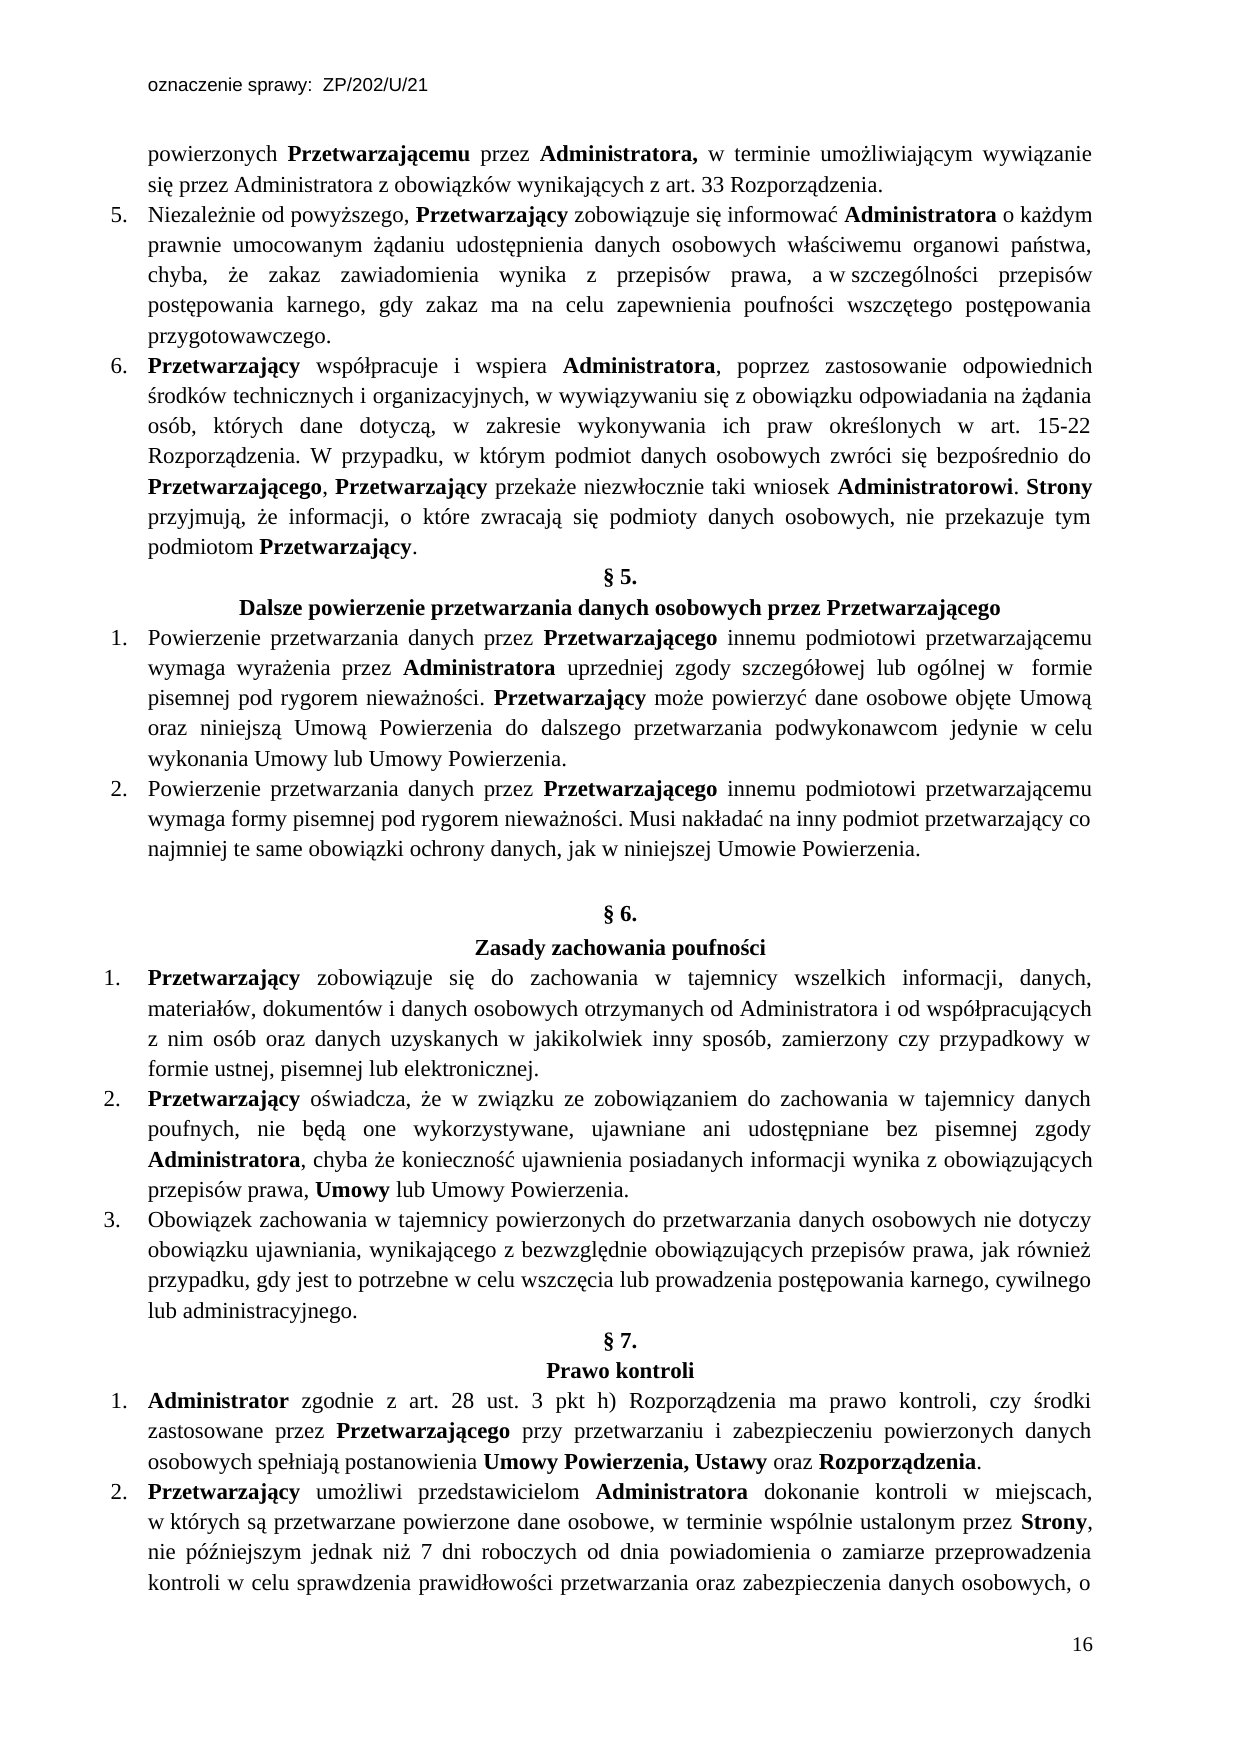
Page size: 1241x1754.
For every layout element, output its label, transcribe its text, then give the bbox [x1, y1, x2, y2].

list Powierzenie przetwarzania danych przez Przetwarzającego innemu podmiotowi przetwarzającemu wymaga wyrażenia przez Administratora uprzedniej zgody szczegółowej lub ogólnej w formie pisemnej pod rygorem nieważności. Przetwarzający może powierzyć dane osobowe objęte Umową oraz niniejszą Umową Powierzenia do dalszego przetwarzania podwykonawcom jedynie w celu wykonania Umowy lub Umowy Powierzenia. [110, 624, 1093, 771]
text Prawo kontroli [148, 1357, 1093, 1383]
text Zasady zachowania poufności [148, 934, 1093, 961]
list Administrator zgodnie z art. 28 ust. 3 pkt h) Rozporządzenia ma prawo kontroli, czy środki zastosowane przez Przetwarzającego przy przetwarzaniu i zabezpieczeniu powierzonych danych osobowych spełniają postanowienia Umowy Powierzenia, Ustawy oraz Rozporządzenia. [110, 1387, 1093, 1474]
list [110, 140, 1093, 197]
list Niezależnie od powyższego, Przetwarzający zobowiązuje się informować Administratora o każdym prawnie umocowanym żądaniu udostępnienia danych osobowych właściwemu organowi państwa, chyba, że zakaz zawiadomienia wynika z przepisów prawa, a w szczególności przepisów postępowania karnego, gdy zakaz ma na celu zapewnienia poufności wszczętego postępowania przygotowawczego. [110, 201, 1093, 348]
list Powierzenie przetwarzania danych przez Przetwarzającego innemu podmiotowi przetwarzającemu wymaga formy pisemnej pod rygorem nieważności. Musi nakładać na inny podmiot przetwarzający co najmniej te same obowiązki ochrony danych, jak w niniejszej Umowie Powierzenia. [110, 775, 1093, 862]
text § 5. [148, 563, 1093, 590]
list Przetwarzający zobowiązuje się do zachowania w tajemnicy wszelkich informacji, danych, materiałów, dokumentów i danych osobowych otrzymanych od Administratora i od współpracujących z nim osób oraz danych uzyskanych w jakikolwiek inny sposób, zamierzony czy przypadkowy w formie ustnej, pisemnej lub elektronicznej. [103, 964, 1093, 1081]
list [110, 1478, 1093, 1595]
text Dalsze powierzenie przetwarzania danych osobowych przez Przetwarzającego [148, 593, 1093, 620]
list Obowiązek zachowania w tajemnicy powierzonych do przetwarzania danych osobowych nie dotyczy obowiązku ujawniania, wynikającego z bezwzględnie obowiązujących przepisów prawa, jak również przypadku, gdy jest to potrzebne w celu wszczęcia lub prowadzenia postępowania karnego, cywilnego lub administracyjnego. [103, 1206, 1093, 1323]
text § 6. [148, 900, 1093, 926]
text § 7. [148, 1327, 1093, 1353]
list Przetwarzający oświadcza, że w związku ze zobowiązaniem do zachowania w tajemnicy danych poufnych, nie będą one wykorzystywane, ujawniane ani udostępniane bez pisemnej zgody Administratora, chyba że konieczność ujawnienia posiadanych informacji wynika z obowiązujących przepisów prawa, Umowy lub Umowy Powierzenia. [103, 1085, 1093, 1202]
list Przetwarzający współpracuje i wspiera Administratora, poprzez zastosowanie odpowiednich środków technicznych i organizacyjnych, w wywiązywaniu się z obowiązku odpowiadania na żądania osób, których dane dotyczą, w zakresie wykonywania ich praw określonych w art. 15-22 Rozporządzenia. W przypadku, w którym podmiot danych osobowych zwróci się bezpośrednio do Przetwarzającego, Przetwarzający przekaże niezwłocznie taki wniosek Administratorowi. Strony przyjmują, że informacji, o które zwracają się podmioty danych osobowych, nie przekazuje tym podmiotom Przetwarzający. [110, 352, 1093, 559]
